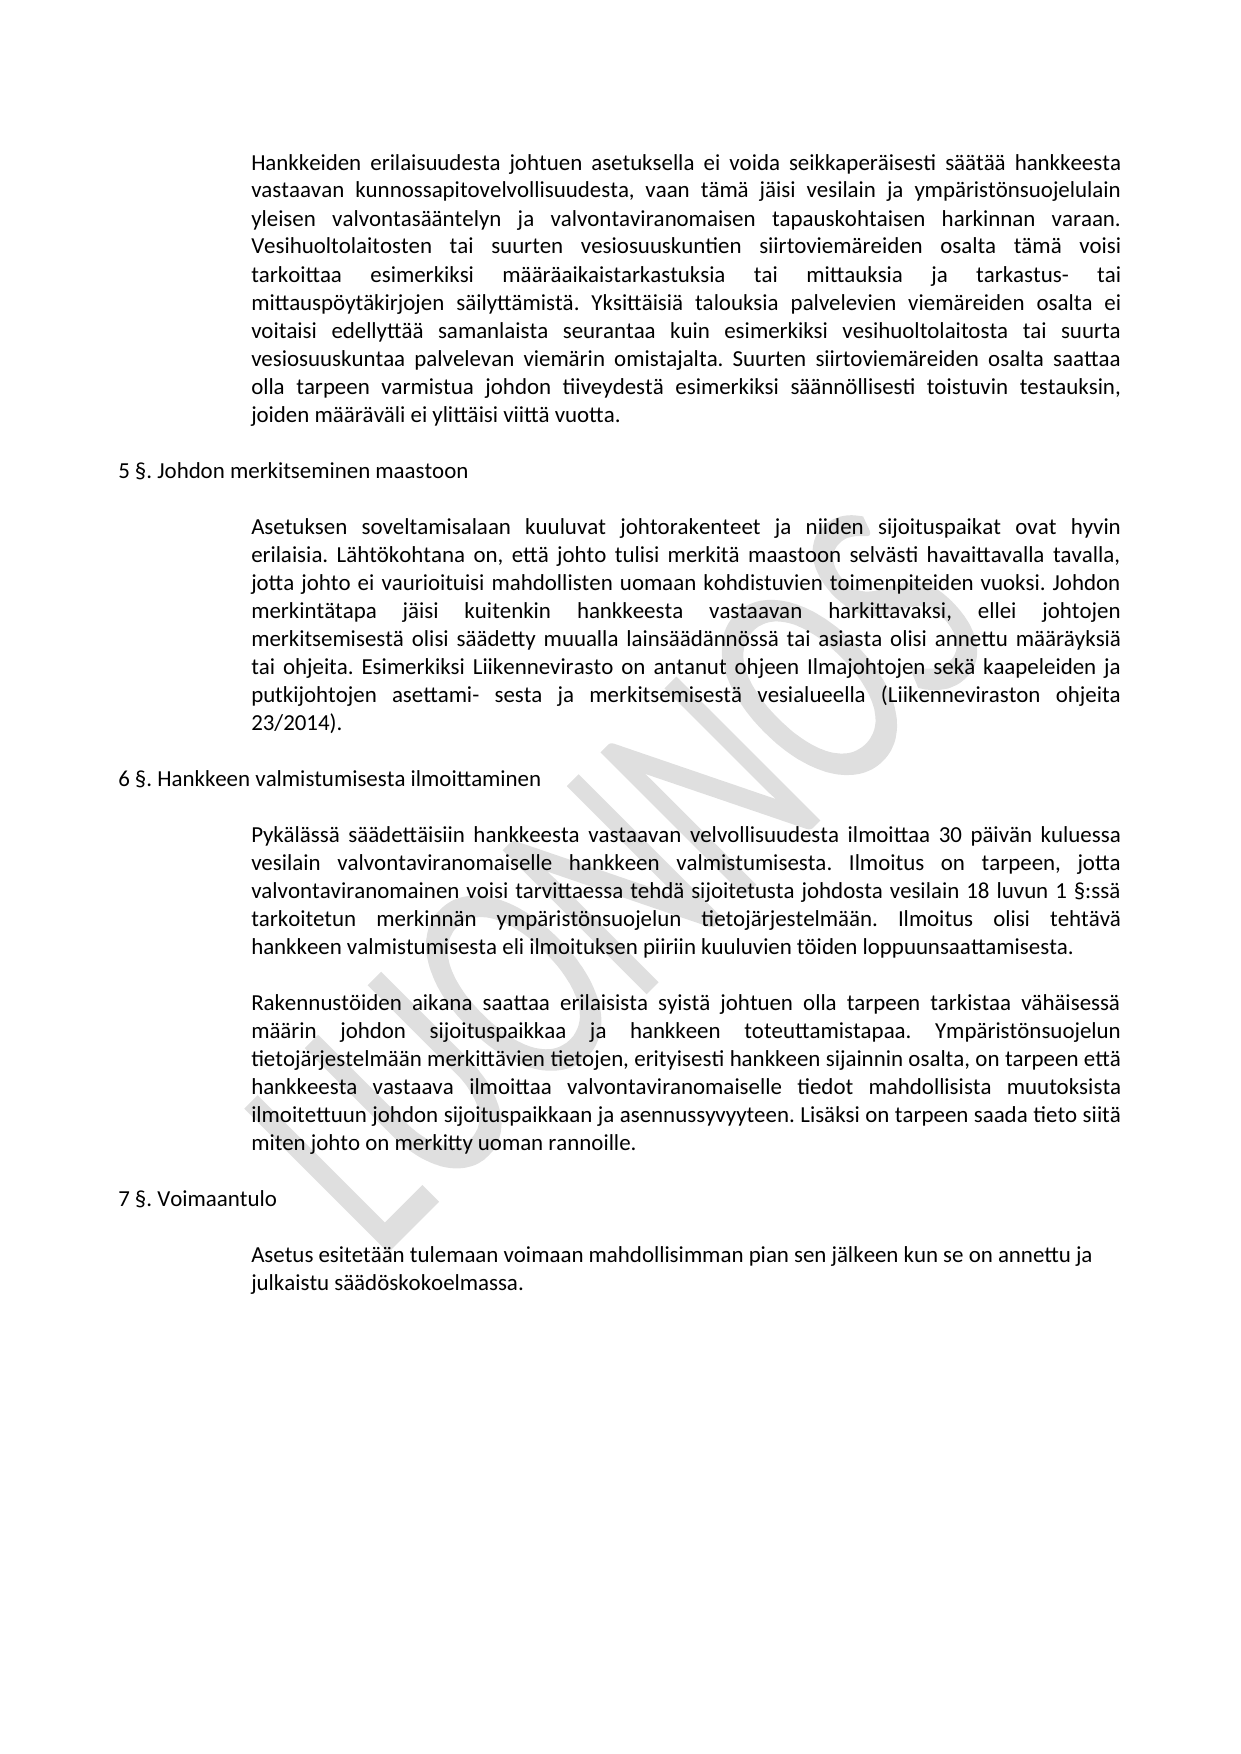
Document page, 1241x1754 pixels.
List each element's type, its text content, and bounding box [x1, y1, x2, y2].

text Asetus esitetään tulemaan voimaan mahdollisimman pian sen jälkeen kun se on annettu ja julkaistu säädöskokoelmassa. [251, 1240, 1122, 1296]
text Asetuksen soveltamisalaan kuuluvat johtorakenteet ja niiden sijoituspaikat ovat hyvin erilaisia. Lähtökohtana on, että johto tulisi merkitä maastoon selvästi havaittavalla tavalla, jotta johto ei vaurioituisi mahdollisten uomaan kohdistuvien toimenpiteiden vuoksi. Johdon merkintätapa jäisi kuitenkin hankkeesta vastaavan harkittavaksi, ellei johtojen merkitsemisestä olisi säädetty muualla lainsäädännössä tai asiasta olisi annettu määräyksiä tai ohjeita. Esimerkiksi Liikennevirasto on antanut ohjeen Ilmajohtojen sekä kaapeleiden ja putkijohtojen asettami- sesta ja merkitsemisestä vesialueella (Liikenneviraston ohjeita 23/2014). [251, 512, 1122, 736]
text 7 §. Voimaantulo [118, 1184, 1122, 1212]
text Rakennustöiden aikana saattaa erilaisista syistä johtuen olla tarpeen tarkistaa vähäisessä määrin johdon sijoituspaikkaa ja hankkeen toteuttamistapaa. Ympäristönsuojelun tietojärjestelmään merkittävien tietojen, erityisesti hankkeen sijainnin osalta, on tarpeen että hankkeesta vastaava ilmoittaa valvontaviranomaiselle tiedot mahdollisista muutoksista ilmoitettuun johdon sijoituspaikkaan ja asennussyvyyteen. Lisäksi on tarpeen saada tieto siitä miten johto on merkitty uoman rannoille. [251, 988, 1122, 1156]
text Pykälässä säädettäisiin hankkeesta vastaavan velvollisuudesta ilmoittaa 30 päivän kuluessa vesilain valvontaviranomaiselle hankkeen valmistumisesta. Ilmoitus on tarpeen, jotta valvontaviranomainen voisi tarvittaessa tehdä sijoitetusta johdosta vesilain 18 luvun 1 §:ssä tarkoitetun merkinnän ympäristönsuojelun tietojärjestelmään. Ilmoitus olisi tehtävä hankkeen valmistumisesta eli ilmoituksen piiriin kuuluvien töiden loppuunsaattamisesta. [251, 820, 1122, 960]
text 6 §. Hankkeen valmistumisesta ilmoittaminen [118, 764, 1122, 792]
text 5 §. Johdon merkitseminen maastoon [118, 456, 1122, 484]
text Hankkeiden erilaisuudesta johtuen asetuksella ei voida seikkaperäisesti säätää hankkeesta vastaavan kunnossapitovelvollisuudesta, vaan tämä jäisi vesilain ja ympäristönsuojelulain yleisen valvontasääntelyn ja valvontaviranomaisen tapauskohtaisen harkinnan varaan. Vesihuoltolaitosten tai suurten vesiosuuskuntien siirtoviemäreiden osalta tämä voisi tarkoittaa esimerkiksi määräaikaistarkastuksia tai mittauksia ja tarkastus- tai mittauspöytäkirjojen säilyttämistä. Yksittäisiä talouksia palvelevien viemäreiden osalta ei voitaisi edellyttää samanlaista seurantaa kuin esimerkiksi vesihuoltolaitosta tai suurta vesiosuuskuntaa palvelevan viemärin omistajalta. Suurten siirtoviemäreiden osalta saattaa olla tarpeen varmistua johdon tiiveydestä esimerkiksi säännöllisesti toistuvin testauksin, joiden määräväli ei ylittäisi viittä vuotta. [251, 148, 1122, 428]
